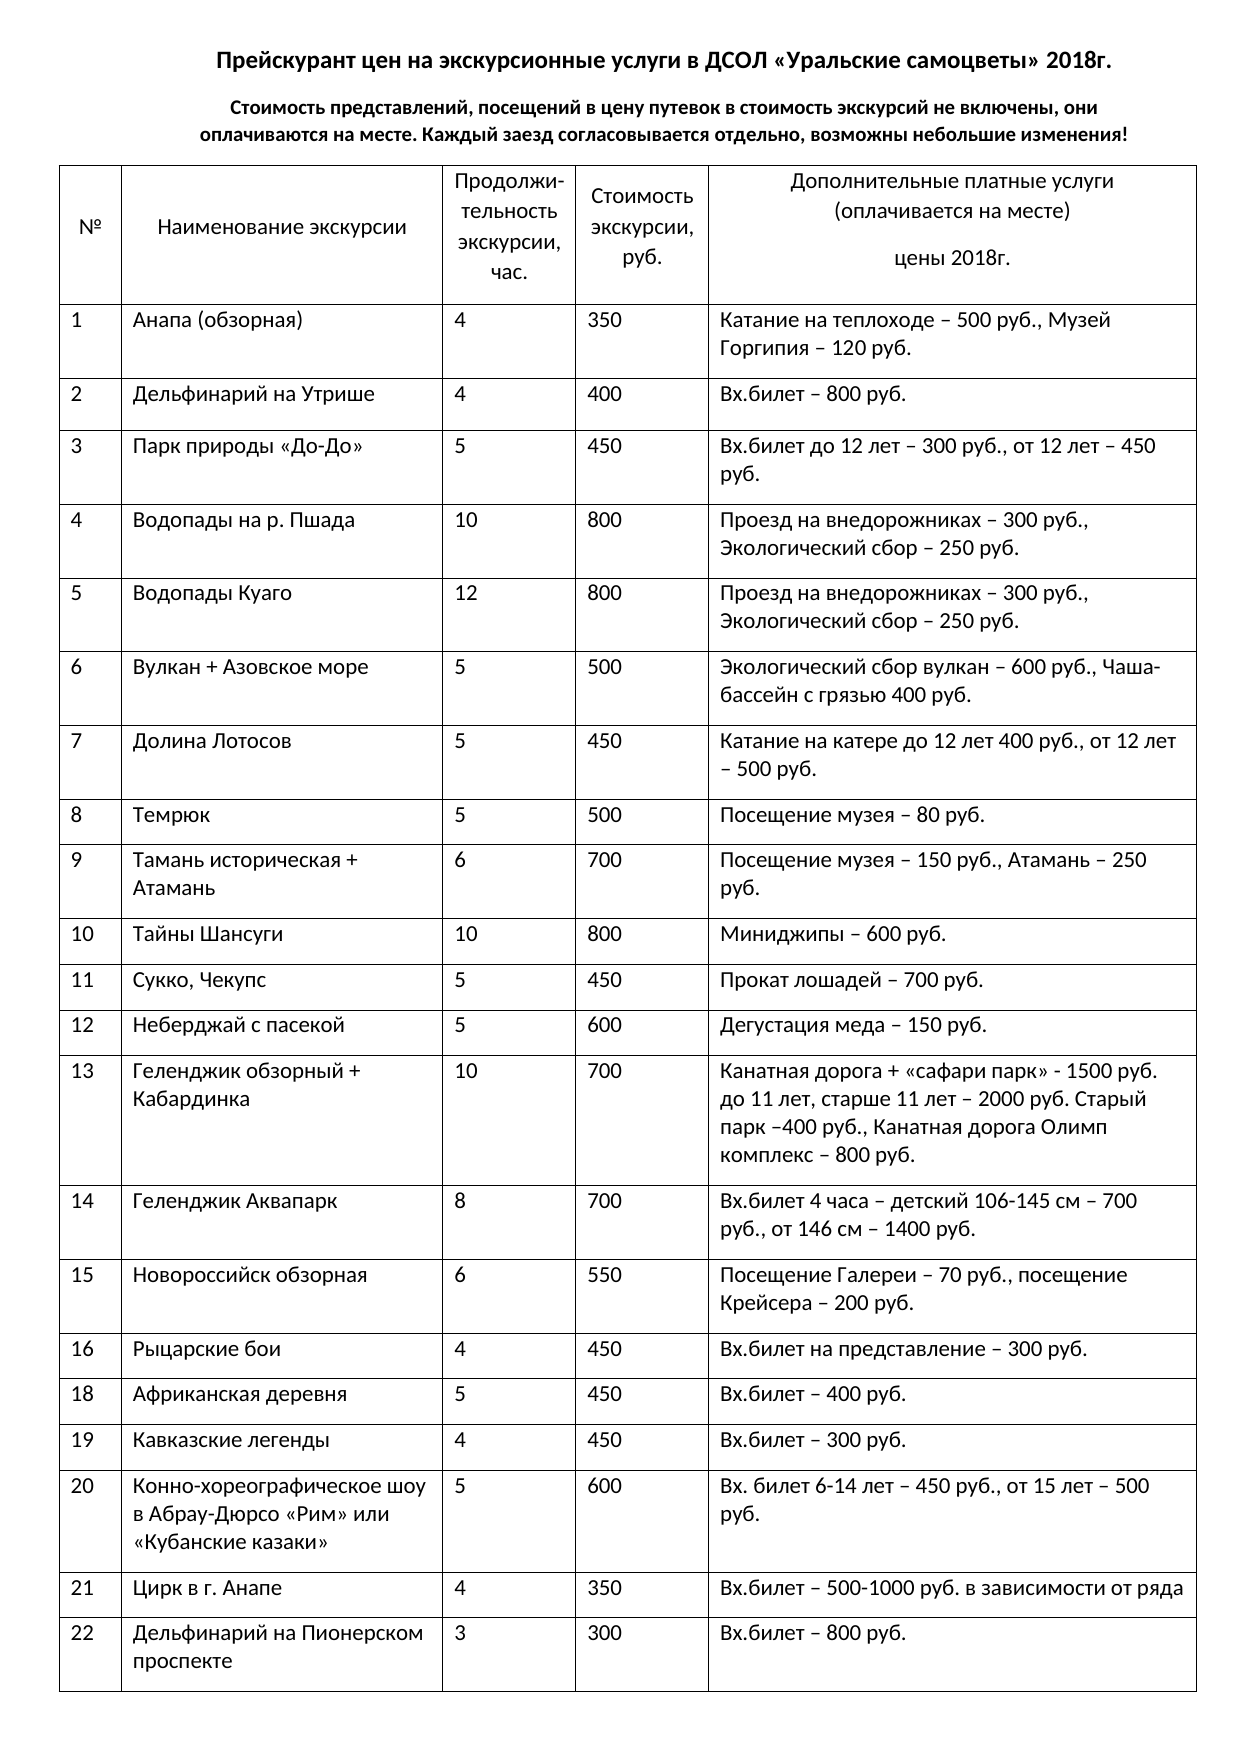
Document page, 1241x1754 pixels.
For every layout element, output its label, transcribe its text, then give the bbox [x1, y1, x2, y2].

table_cell 18 [60, 1379, 121, 1424]
table_cell 5 [443, 431, 575, 504]
table_cell 19 [60, 1425, 121, 1470]
table_cell 9 [60, 845, 121, 918]
table_cell Водопады Куаго [122, 579, 442, 651]
table_cell 6 [60, 652, 121, 725]
table_cell 10 [443, 1056, 575, 1185]
table_cell 500 [576, 652, 708, 725]
table_cell 450 [576, 431, 708, 504]
table_cell Новороссийск обзорная [122, 1260, 442, 1333]
table_cell 16 [60, 1334, 121, 1378]
table_cell Миниджипы – 600 руб. [709, 919, 1196, 964]
table_cell Посещение музея – 150 руб., Атамань – 250 руб. [709, 845, 1196, 918]
table_cell Вх.билет на представление – 300 руб. [709, 1334, 1196, 1378]
table_cell 6 [443, 1260, 575, 1333]
table_cell 12 [443, 579, 575, 651]
table_cell Долина Лотосов [122, 726, 442, 799]
table_header № [60, 166, 121, 304]
table_cell Парк природы «До-До» [122, 431, 442, 504]
table_cell 21 [60, 1573, 121, 1617]
table_cell Вх.билет – 800 руб. [709, 379, 1196, 430]
table_cell 4 [443, 1425, 575, 1470]
table_cell Рыцарские бои [122, 1334, 442, 1378]
table_cell Вх. билет 6-14 лет – 450 руб., от 15 лет – 500 руб. [709, 1471, 1196, 1572]
table_cell Дельфинарий на Утрише [122, 379, 442, 430]
table_cell 450 [576, 1379, 708, 1424]
table_cell Посещение музея – 80 руб. [709, 800, 1196, 844]
table_cell 5 [443, 1471, 575, 1572]
table_cell Конно-хореографическое шоу в Абрау-Дюрсо «Рим» или «Кубанские казаки» [122, 1471, 442, 1572]
table_cell 350 [576, 1573, 708, 1617]
table_cell 14 [60, 1186, 121, 1259]
table_cell Вх.билет – 800 руб. [709, 1618, 1196, 1691]
table_cell Дегустация меда – 150 руб. [709, 1011, 1196, 1055]
table_cell 1 [60, 305, 121, 378]
table_cell 3 [443, 1618, 575, 1691]
table_cell Вх.билет 4 часа – детский 106-145 см – 700 руб., от 146 см – 1400 руб. [709, 1186, 1196, 1259]
table_cell 700 [576, 1056, 708, 1185]
table_cell Цирк в г. Анапе [122, 1573, 442, 1617]
table_cell 550 [576, 1260, 708, 1333]
table_cell Сукко, Чекупс [122, 965, 442, 1009]
table_cell 450 [576, 965, 708, 1009]
table_cell Тайны Шансуги [122, 919, 442, 964]
table_cell Африканская деревня [122, 1379, 442, 1424]
text Прейскурант цен на экскурсионные услуги в ДСОЛ «Уральские самоцветы» 2018г. [177, 44, 1152, 75]
table_cell 800 [576, 919, 708, 964]
table_cell 800 [576, 579, 708, 651]
table_cell 3 [60, 431, 121, 504]
table_cell Посещение Галереи – 70 руб., посещение Крейсера – 200 руб. [709, 1260, 1196, 1333]
table_header Стоимость экскурсии, руб. [576, 166, 708, 304]
table_cell 450 [576, 1334, 708, 1378]
table_cell Вх.билет – 400 руб. [709, 1379, 1196, 1424]
table_cell 600 [576, 1471, 708, 1572]
table_cell 5 [443, 1011, 575, 1055]
table_cell Вх.билет до 12 лет – 300 руб., от 12 лет – 450 руб. [709, 431, 1196, 504]
table_cell Анапа (обзорная) [122, 305, 442, 378]
table_cell 13 [60, 1056, 121, 1185]
table_cell 5 [443, 1379, 575, 1424]
table_cell Водопады на р. Пшада [122, 505, 442, 577]
table_cell 4 [443, 1573, 575, 1617]
table_cell Катание на теплоходе – 500 руб., Музей Горгипия – 120 руб. [709, 305, 1196, 378]
table_cell 22 [60, 1618, 121, 1691]
table_cell Прокат лошадей – 700 руб. [709, 965, 1196, 1009]
text Стоимость представлений, посещений в цену путевок в стоимость экскурсий не включены, они оплачиваются на месте. Каждый заезд согласовывается отдельно, возможны небольшие изменения! [177, 94, 1152, 147]
table_cell Темрюк [122, 800, 442, 844]
table_cell Проезд на внедорожниках – 300 руб., Экологический сбор – 250 руб. [709, 579, 1196, 651]
table_cell 300 [576, 1618, 708, 1691]
table_cell 6 [443, 845, 575, 918]
table_cell Проезд на внедорожниках – 300 руб., Экологический сбор – 250 руб. [709, 505, 1196, 577]
table_cell Геленджик Аквапарк [122, 1186, 442, 1259]
table_cell 5 [443, 965, 575, 1009]
table_cell 7 [60, 726, 121, 799]
table_cell 700 [576, 1186, 708, 1259]
table_cell 400 [576, 379, 708, 430]
table_cell 500 [576, 800, 708, 844]
table_cell 350 [576, 305, 708, 378]
table_cell 8 [60, 800, 121, 844]
table_cell Дельфинарий на Пионерском проспекте [122, 1618, 442, 1691]
table_cell Неберджай с пасекой [122, 1011, 442, 1055]
table_cell 5 [443, 800, 575, 844]
table_cell 12 [60, 1011, 121, 1055]
table_cell 10 [443, 919, 575, 964]
table_cell 700 [576, 845, 708, 918]
table_cell 15 [60, 1260, 121, 1333]
table_cell 10 [60, 919, 121, 964]
table_cell 2 [60, 379, 121, 430]
table_cell 4 [443, 1334, 575, 1378]
table_cell 5 [443, 652, 575, 725]
table_header Дополнительные платные услуги (оплачивается на месте) цены 2018г. [709, 166, 1196, 304]
table_cell 5 [60, 579, 121, 651]
table_cell 11 [60, 965, 121, 1009]
table_cell 20 [60, 1471, 121, 1572]
table_cell 600 [576, 1011, 708, 1055]
table_cell 5 [443, 726, 575, 799]
table_cell 8 [443, 1186, 575, 1259]
table_cell Геленджик обзорный + Кабардинка [122, 1056, 442, 1185]
table_cell Катание на катере до 12 лет 400 руб., от 12 лет – 500 руб. [709, 726, 1196, 799]
table_cell Канатная дорога + «сафари парк» - 1500 руб. до 11 лет, старше 11 лет – 2000 руб. Старый парк –400 руб., Канатная дорога Олимп комплекс – 800 руб. [709, 1056, 1196, 1185]
table_cell 800 [576, 505, 708, 577]
table_cell 450 [576, 1425, 708, 1470]
table_cell 450 [576, 726, 708, 799]
table_cell 4 [443, 379, 575, 430]
table_cell Экологический сбор вулкан – 600 руб., Чаша-бассейн с грязью 400 руб. [709, 652, 1196, 725]
table_header Наименование экскурсии [122, 166, 442, 304]
table_cell Вх.билет – 300 руб. [709, 1425, 1196, 1470]
table_header Продолжи-тельность экскурсии, час. [443, 166, 575, 304]
table_cell Вулкан + Азовское море [122, 652, 442, 725]
table_cell 10 [443, 505, 575, 577]
table_cell Кавказские легенды [122, 1425, 442, 1470]
table_cell Тамань историческая + Атамань [122, 845, 442, 918]
table_cell 4 [443, 305, 575, 378]
table_cell 4 [60, 505, 121, 577]
table_cell Вх.билет – 500-1000 руб. в зависимости от ряда [709, 1573, 1196, 1617]
